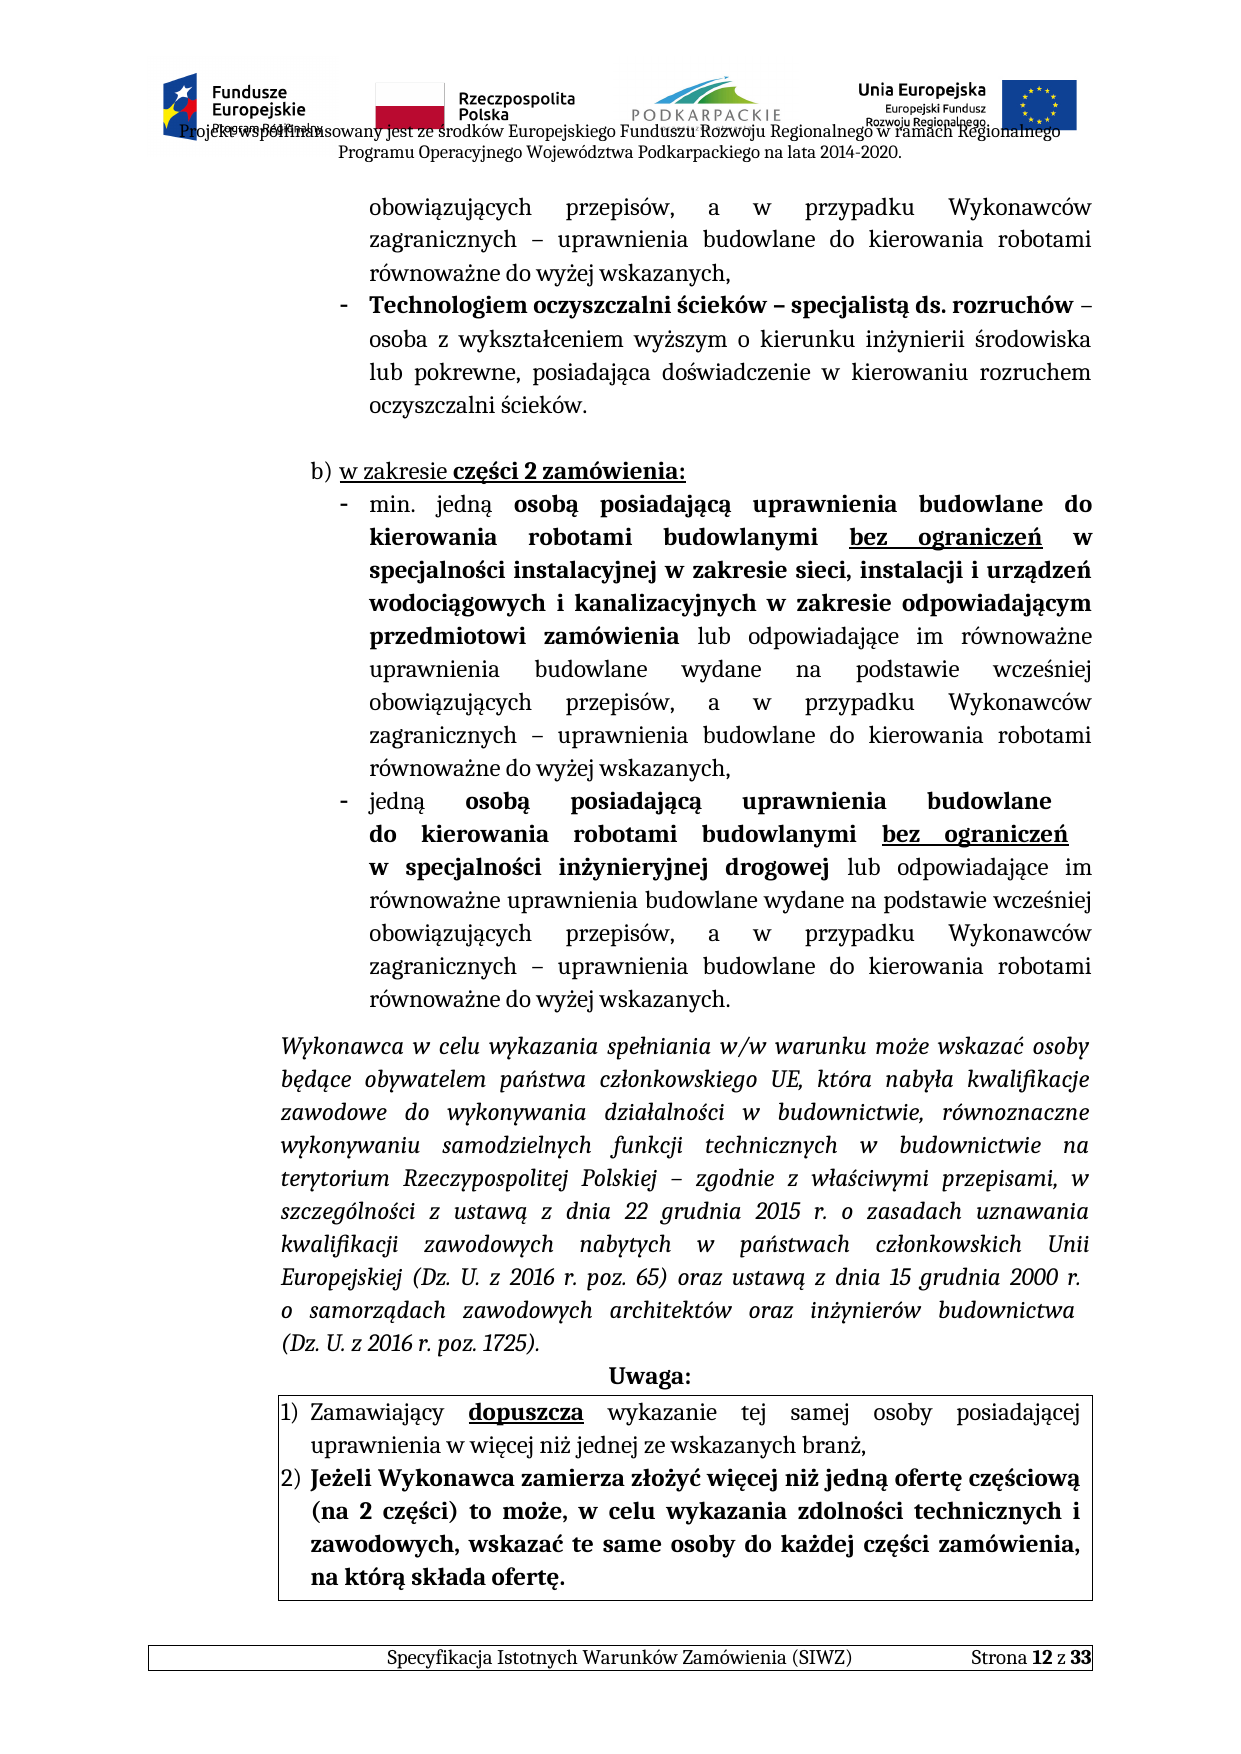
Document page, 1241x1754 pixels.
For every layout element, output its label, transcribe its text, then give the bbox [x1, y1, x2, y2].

picture [147, 56, 339, 157]
text Wykonawca w celu wykazania spełniania w/w warunku może wskazać osoby będące obywatelem państwa członkowskiego UE, która nabyła kwalifikacje zawodowe do wykonywania działalności w budownictwie, równoznaczne wykonywaniu samodzielnych funkcji technicznych w budownictwie na terytorium Rzeczypospolitej Polskiej – zgodnie z właściwymi przepisami, w szczególności z ustawą z dnia 22 grudnia 2015 r. o zasadach uznawania kwalifikacji zawodowych nabytych w państwach członkowskich Unii Europejskiej (Dz. U. z 2016 r. poz. 65) oraz ustawą z dnia 15 grudnia 2000 r. o samorządach zawodowych architektów oraz inżynierów budownictwa (Dz. U. z 2016 r. poz. 1725). [281, 1032, 1093, 1358]
list w zakresie części 2 zamówienia: [310, 457, 1093, 485]
list jedną osobą posiadającą uprawnienia budowlane do kierowania robotami budowlanymi bez ograniczeń w specjalności inżynieryjnej drogowej lub odpowiadające im równoważne uprawnienia budowlane wydane na podstawie wcześniej obowiązujących przepisów, a w przypadku Wykonawców zagranicznych – uprawnienia budowlane do kierowania robotami równoważne do wyżej wskazanych. [339, 787, 1093, 1014]
text Uwaga: [148, 1362, 1093, 1391]
picture [360, 67, 590, 145]
picture [842, 62, 1094, 147]
table_header Zamawiający dopuszcza wykazanie tej samej osoby posiadającej uprawnienia w więcej niż jednej ze wskazanych branż, Jeżeli Wykonawca zamierza złożyć więcej niż jedną ofertę częściową (na 2 części) to może, w celu wykazania zdolności technicznych i zawodowych, wskazać te same osoby do każdej części zamówienia, na którą składa ofertę. [279, 1396, 1092, 1599]
picture [612, 56, 800, 152]
list min. jedną osobą posiadającą uprawnienia budowlane do kierowania robotami budowlanymi bez ograniczeń w specjalności instalacyjnej w zakresie sieci, instalacji i urządzeń wodociągowych i kanalizacyjnych w zakresie odpowiadającym przedmiotowi zamówienia lub odpowiadające im równoważne uprawnienia budowlane wydane na podstawie wcześniej obowiązujących przepisów, a w przypadku Wykonawców zagranicznych – uprawnienia budowlane do kierowania robotami równoważne do wyżej wskazanych, [339, 489, 1093, 782]
list Technologiem oczyszczalni ścieków – specjalistą ds. rozruchów – osoba z wykształceniem wyższym o kierunku inżynierii środowiska lub pokrewne, posiadająca doświadczenie w kierowaniu rozruchem oczyszczalni ścieków. [339, 291, 1093, 419]
